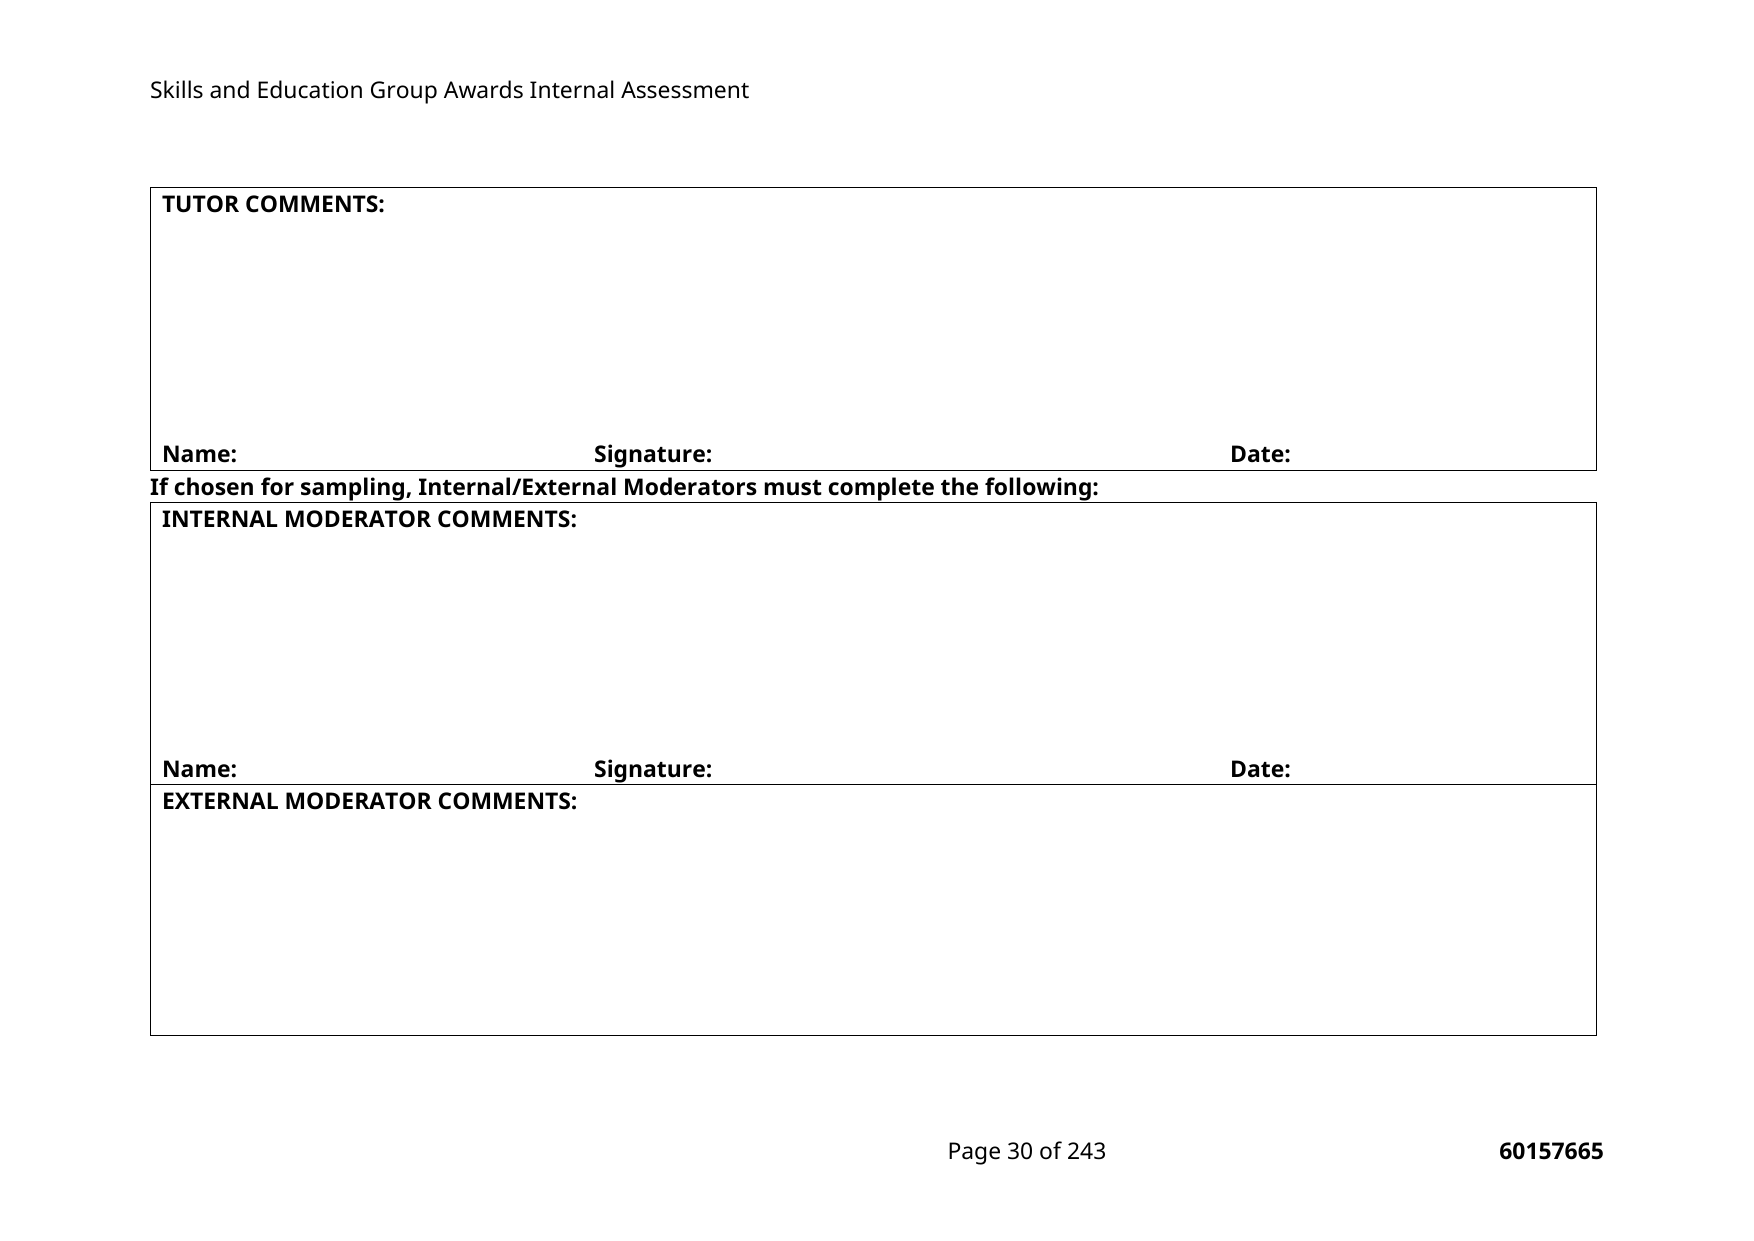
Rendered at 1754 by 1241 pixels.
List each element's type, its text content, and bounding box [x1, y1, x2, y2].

table_header INTERNAL MODERATOR COMMENTS: Name: Signature: Date: [151, 503, 1596, 784]
subtitle If chosen for sampling, Internal/External Moderators must complete the following: [150, 471, 1604, 502]
table_header TUTOR COMMENTS: Name: Signature: Date: [151, 188, 1596, 469]
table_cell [151, 785, 1596, 1035]
